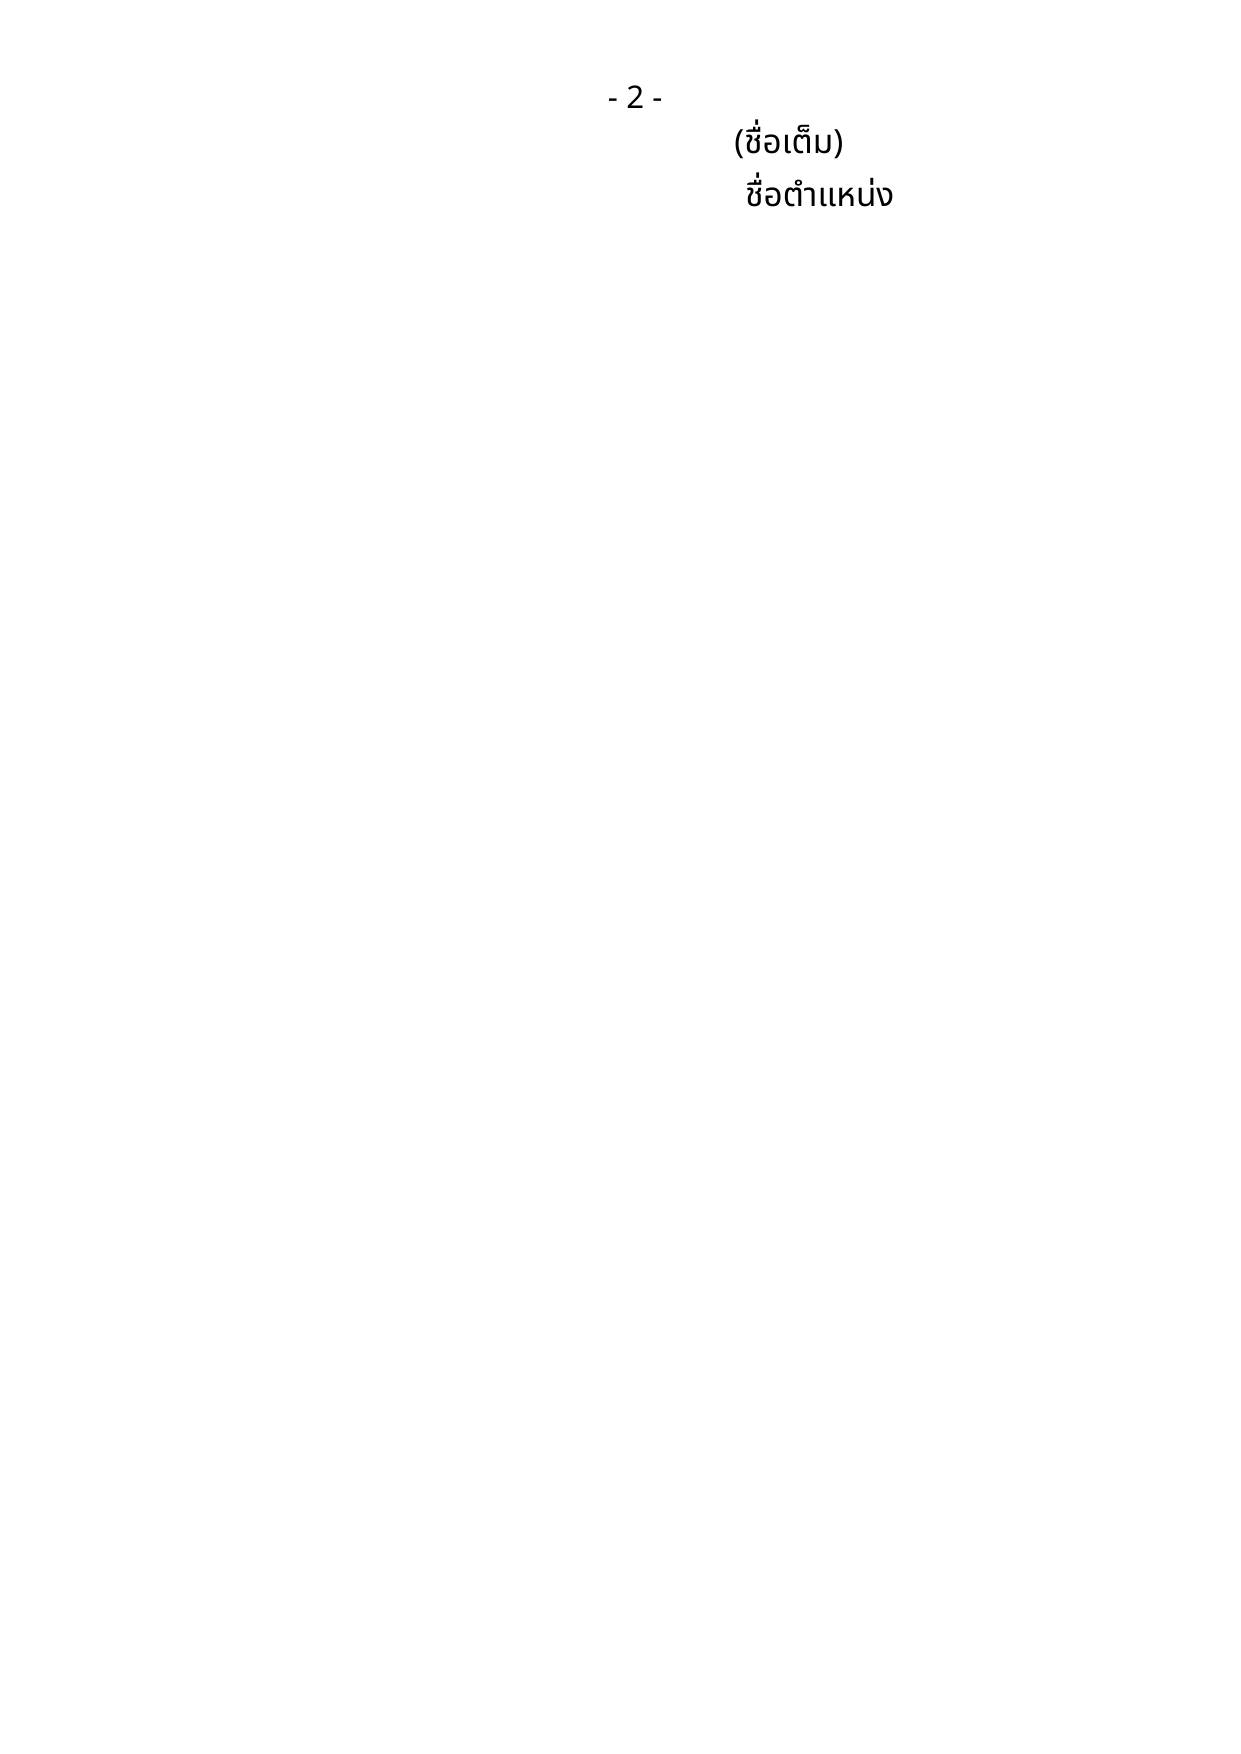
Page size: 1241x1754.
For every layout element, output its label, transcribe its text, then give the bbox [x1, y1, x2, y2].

text ชื่อตำแหน่ง [684, 171, 1110, 222]
text (ชื่อเต็ม) [459, 118, 1118, 169]
